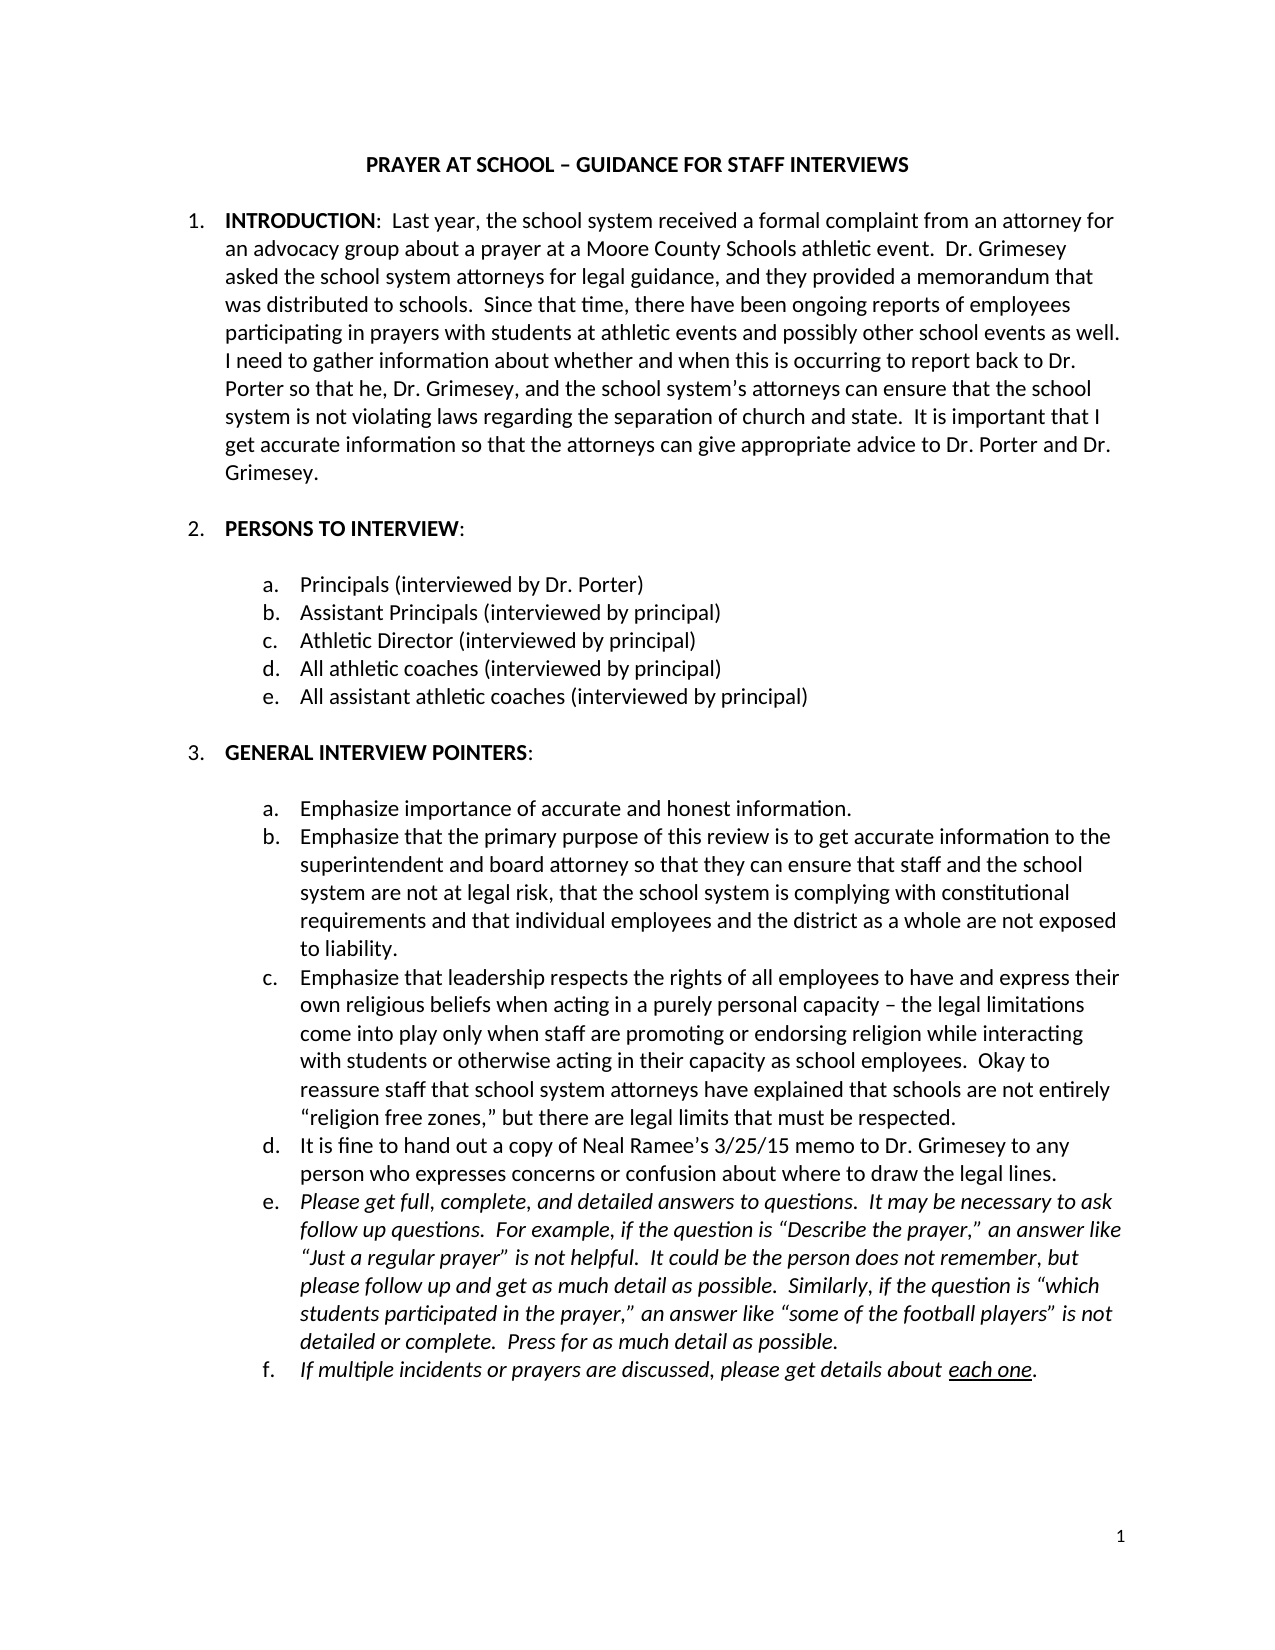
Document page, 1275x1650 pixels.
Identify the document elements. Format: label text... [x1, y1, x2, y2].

list INTRODUCTION: Last year, the school system received a formal complaint from an attorney for an advocacy group about a prayer at a Moore County Schools athletic event. Dr. Grimesey asked the school system attorneys for legal guidance, and they provided a memorandum that was distributed to schools. Since that time, there have been ongoing reports of employees participating in prayers with students at athletic events and possibly other school events as well. I need to gather information about whether and when this is occurring to report back to Dr. Porter so that he, Dr. Grimesey, and the school system’s attorneys can ensure that the school system is not violating laws regarding the separation of church and state. It is important that I get accurate information so that the attorneys can give appropriate advice to Dr. Porter and Dr. Grimesey. [187, 206, 1125, 486]
list All assistant athletic coaches (interviewed by principal) [262, 682, 1125, 710]
list PERSONS TO INTERVIEW: [187, 514, 1125, 542]
list It is fine to hand out a copy of Neal Ramee’s 3/25/15 memo to Dr. Grimesey to any person who expresses concerns or confusion about where to draw the legal lines. [262, 1131, 1125, 1187]
list Please get full, complete, and detailed answers to questions. It may be necessary to ask follow up questions. For example, if the question is “Describe the prayer,” an answer like “Just a regular prayer” is not helpful. It could be the person does not remember, but please follow up and get as much detail as possible. Similarly, if the question is “which students participated in the prayer,” an answer like “some of the football players” is not detailed or complete. Press for as much detail as possible. [262, 1187, 1125, 1355]
list All athletic coaches (interviewed by principal) [262, 654, 1125, 682]
list Athletic Director (interviewed by principal) [262, 626, 1125, 654]
list Emphasize importance of accurate and honest information. [262, 794, 1125, 822]
list If multiple incidents or prayers are discussed, please get details about each one. [262, 1355, 1125, 1383]
list Assistant Principals (interviewed by principal) [262, 598, 1125, 626]
list GENERAL INTERVIEW POINTERS: [187, 738, 1125, 766]
list Emphasize that the primary purpose of this review is to get accurate information to the superintendent and board attorney so that they can ensure that staff and the school system are not at legal risk, that the school system is complying with constitutional requirements and that individual employees and the district as a whole are not exposed to liability. [262, 822, 1125, 963]
text PRAYER AT SCHOOL – GUIDANCE FOR STAFF INTERVIEWS [150, 150, 1125, 178]
list Principals (interviewed by Dr. Porter) [262, 570, 1125, 598]
list Emphasize that leadership respects the rights of all employees to have and express their own religious beliefs when acting in a purely personal capacity – the legal limitations come into play only when staff are promoting or endorsing religion while interacting with students or otherwise acting in their capacity as school employees. Okay to reassure staff that school system attorneys have explained that schools are not entirely “religion free zones,” but there are legal limits that must be respected. [262, 963, 1125, 1131]
